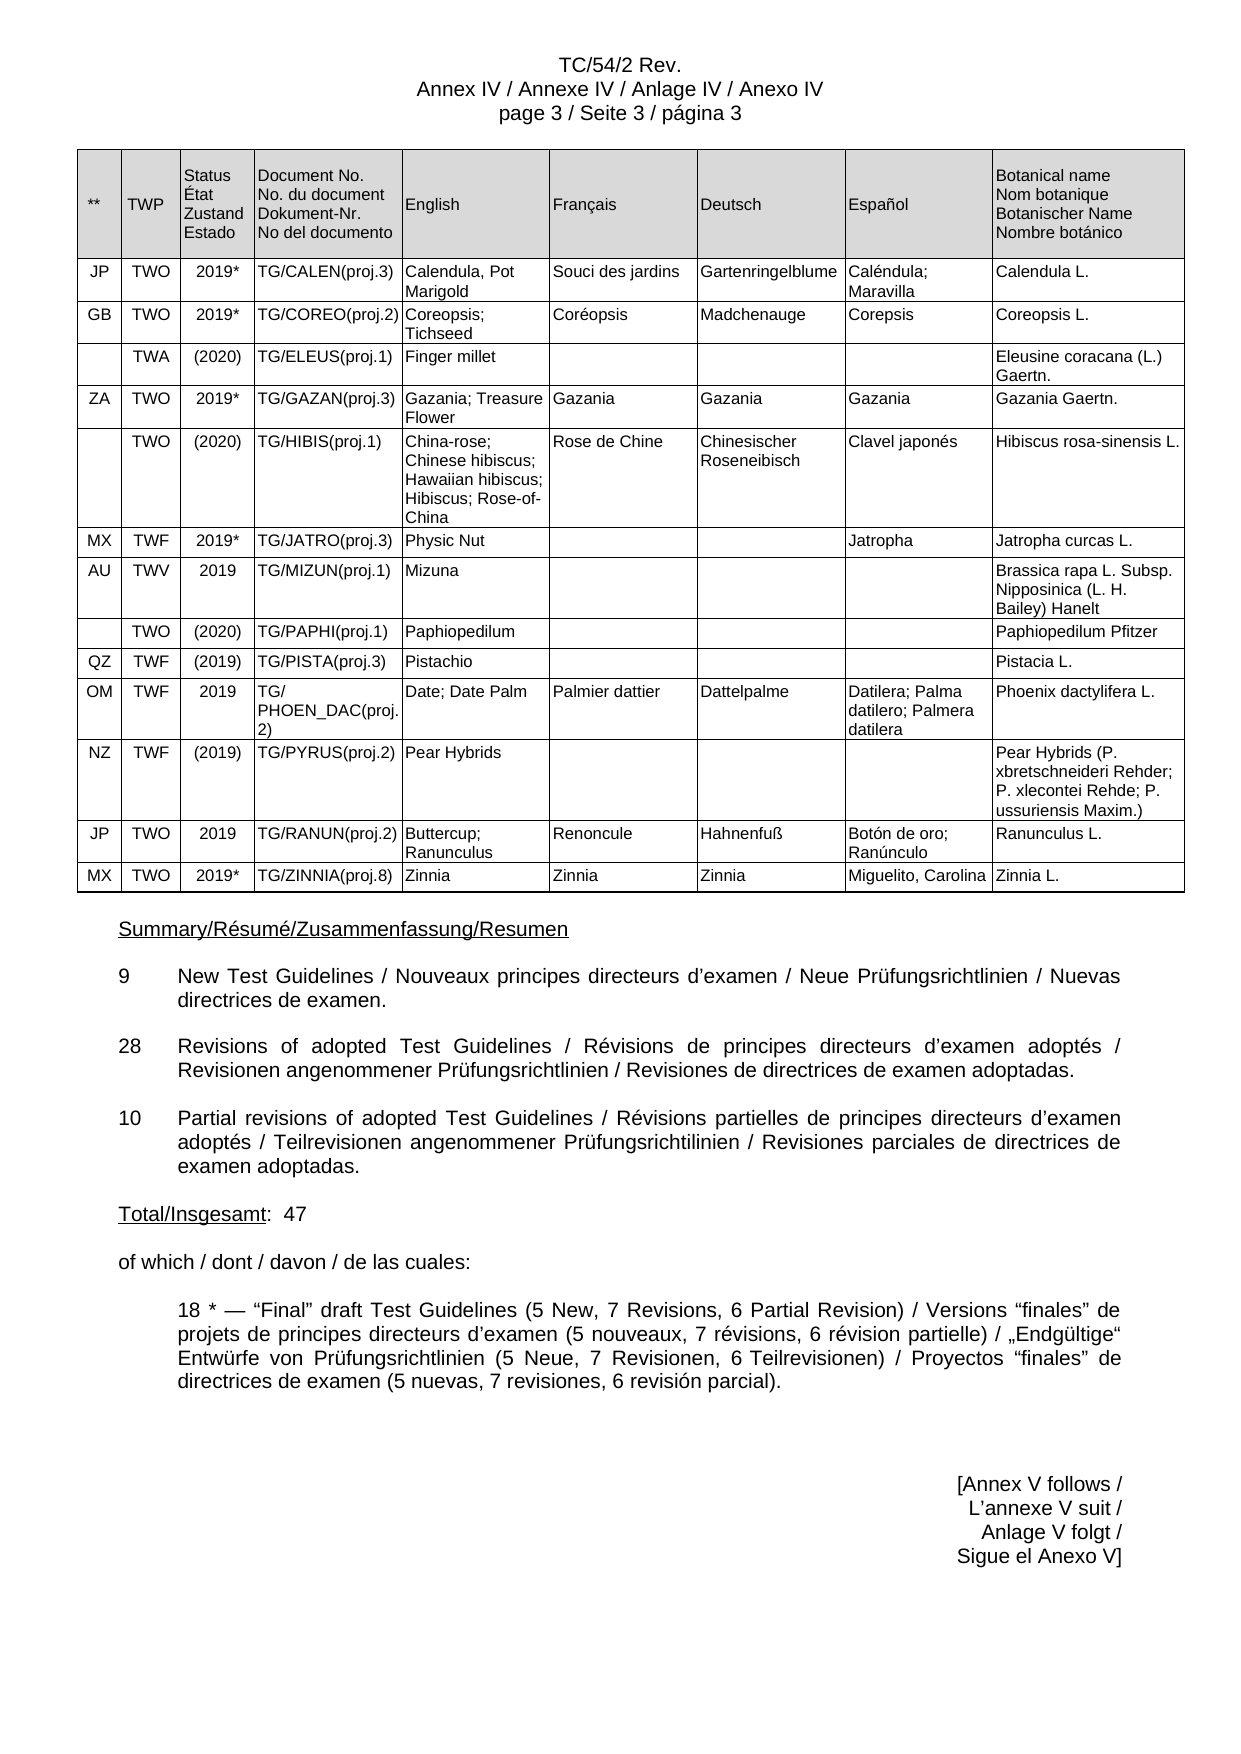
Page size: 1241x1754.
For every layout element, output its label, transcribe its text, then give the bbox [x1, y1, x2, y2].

table_cell 2019 [181, 558, 254, 618]
table_cell TWO [122, 302, 180, 343]
table_cell Pistacia L. [993, 649, 1184, 677]
table_cell Gazania [550, 386, 697, 427]
table_cell TG/COREO(proj.2) [255, 302, 402, 343]
table_cell TWF [122, 528, 180, 557]
table_cell TG/RANUN(proj.2) [255, 821, 402, 862]
table_cell TG/MIZUN(proj.1) [255, 558, 402, 618]
table_cell TWO [122, 863, 180, 891]
table_cell QZ [78, 649, 121, 677]
table_cell Gazania [698, 386, 845, 427]
table_cell Phoenix dactylifera L. [993, 679, 1184, 739]
table_header Español [846, 150, 992, 258]
table_cell Jatropha [846, 528, 992, 557]
table_cell [846, 619, 992, 648]
table_cell Date; Date Palm [403, 679, 549, 739]
table_cell NZ [78, 740, 121, 819]
table_cell Buttercup; Ranunculus [403, 821, 549, 862]
table_cell [698, 619, 845, 648]
table_header English [403, 150, 549, 258]
table_cell 2019* [181, 528, 254, 557]
text 18 * — “Final” draft Test Guidelines (5 New, 7 Revisions, 6 Partial Revision) / Versions “finales” de projets de principes directeurs d’examen (5 nouveaux, 7 révisions, 6 révision partielle) / „Endgültige“ Entwürfe von Prüfungsrichtlinien (5 Neue, 7 Revisionen, 6 Teilrevisionen) / Proyectos “finales” de directrices de examen (5 nuevas, 7 revisiones, 6 revisión parcial). [177, 1297, 1122, 1393]
table_cell [78, 429, 121, 527]
table_cell JP [78, 821, 121, 862]
table_header ** [78, 150, 121, 258]
table_cell Mizuna [403, 558, 549, 618]
table_cell Coreopsis L. [993, 302, 1184, 343]
table_cell TG/ELEUS(proj.1) [255, 344, 402, 385]
text 10 Partial revisions of adopted Test Guidelines / Révisions partielles de principes directeurs d’examen adoptés / Teilrevisionen angenommener Prüfungsrichtilinien / Revisiones parciales de directrices de examen adoptadas. [118, 1106, 1122, 1178]
table_cell [698, 528, 845, 557]
table_cell China-rose; Chinese hibiscus; Hawaiian hibiscus; Hibiscus; Rose-of-China [403, 429, 549, 527]
table_cell [698, 558, 845, 618]
table_cell Hibiscus rosa-sinensis L. [993, 429, 1184, 527]
table_cell TG/HIBIS(proj.1) [255, 429, 402, 527]
table_cell Zinnia [698, 863, 845, 891]
text 9 New Test Guidelines / Nouveaux principes directeurs d’examen / Neue Prüfungsrichtlinien / Nuevas directrices de examen. [118, 964, 1122, 1012]
table_cell Rose de Chine [550, 429, 697, 527]
table_cell Gartenringelblume [698, 259, 845, 301]
table_cell Datilera; Palma datilero; Palmera datilera [846, 679, 992, 739]
table_cell GB [78, 302, 121, 343]
table_cell Gazania [846, 386, 992, 427]
table_cell (2020) [181, 344, 254, 385]
table_cell Palmier dattier [550, 679, 697, 739]
table_cell Paphiopedilum [403, 619, 549, 648]
table_cell [846, 558, 992, 618]
table_cell ZA [78, 386, 121, 427]
table_cell Zinnia [550, 863, 697, 891]
table_cell Calendula, Pot Marigold [403, 259, 549, 301]
table_cell MX [78, 863, 121, 891]
table_header Status État Zustand Estado [181, 150, 254, 258]
table_cell TWF [122, 679, 180, 739]
table_cell TG/PAPHI(proj.1) [255, 619, 402, 648]
table_cell [550, 558, 697, 618]
table_cell [550, 740, 697, 819]
table_cell TG/PHOEN_DAC(proj.2) [255, 679, 402, 739]
table_cell TWO [122, 619, 180, 648]
table_cell 2019 [181, 821, 254, 862]
table_cell 2019* [181, 259, 254, 301]
text Total/Insgesamt: 47 [118, 1202, 1122, 1226]
table_cell TWA [122, 344, 180, 385]
table_cell Ranunculus L. [993, 821, 1184, 862]
table_cell Corepsis [846, 302, 992, 343]
table_cell TG/GAZAN(proj.3) [255, 386, 402, 427]
table_cell [698, 649, 845, 677]
table_cell (2019) [181, 740, 254, 819]
table_cell [698, 344, 845, 385]
table_cell Finger millet [403, 344, 549, 385]
table_cell TWO [122, 386, 180, 427]
table_cell Zinnia [403, 863, 549, 891]
table_cell [846, 344, 992, 385]
table_cell Botón de oro; Ranúnculo [846, 821, 992, 862]
table_cell MX [78, 528, 121, 557]
text 28 Revisions of adopted Test Guidelines / Révisions de principes directeurs d’examen adoptés / Revisionen angenommener Prüfungsrichtlinien / Revisiones de directrices de examen adoptadas. [118, 1034, 1122, 1082]
table_cell Madchenauge [698, 302, 845, 343]
table_cell [78, 619, 121, 648]
table_cell TG/JATRO(proj.3) [255, 528, 402, 557]
table_cell 2019 [181, 679, 254, 739]
table_cell TWV [122, 558, 180, 618]
table_cell OM [78, 679, 121, 739]
table_cell Jatropha curcas L. [993, 528, 1184, 557]
table_cell [78, 344, 121, 385]
table_header TWP [122, 150, 180, 258]
table_cell Souci des jardins [550, 259, 697, 301]
table_cell 2019* [181, 386, 254, 427]
table_cell TWO [122, 259, 180, 301]
table_cell TWO [122, 821, 180, 862]
table_header Botanical name Nom botanique Botanischer Name Nombre botánico [993, 150, 1184, 258]
table_header Deutsch [698, 150, 845, 258]
text of which / dont / davon / de las cuales: [118, 1249, 1122, 1273]
table_cell Renoncule [550, 821, 697, 862]
table_cell [846, 649, 992, 677]
table_cell Coréopsis [550, 302, 697, 343]
table_cell Brassica rapa L. Subsp. Nipposinica (L. H. Bailey) Hanelt [993, 558, 1184, 618]
table_header Français [550, 150, 697, 258]
table_cell [550, 649, 697, 677]
table_cell [698, 740, 845, 819]
table_cell 2019* [181, 863, 254, 891]
table_cell TG/PISTA(proj.3) [255, 649, 402, 677]
table_cell Gazania; Treasure Flower [403, 386, 549, 427]
table_cell Calendula L. [993, 259, 1184, 301]
table_cell Gazania Gaertn. [993, 386, 1184, 427]
table_cell 2019* [181, 302, 254, 343]
table_cell Clavel japonés [846, 429, 992, 527]
table_cell (2020) [181, 619, 254, 648]
text Summary/Résumé/Zusammenfassung/Resumen [118, 916, 1122, 940]
table_cell TG/CALEN(proj.3) [255, 259, 402, 301]
table_cell TG/ZINNIA(proj.8) [255, 863, 402, 891]
table_cell TG/PYRUS(proj.2) [255, 740, 402, 819]
table_cell Paphiopedilum Pfitzer [993, 619, 1184, 648]
table_cell [550, 344, 697, 385]
table_cell Dattelpalme [698, 679, 845, 739]
table_cell (2019) [181, 649, 254, 677]
table_header Document No. No. du document Dokument-Nr. No del documento [255, 150, 402, 258]
table_cell [846, 740, 992, 819]
table_cell [550, 619, 697, 648]
table_cell Coreopsis; Tichseed [403, 302, 549, 343]
table_cell AU [78, 558, 121, 618]
table_cell TWF [122, 740, 180, 819]
table_cell (2020) [181, 429, 254, 527]
table_cell Caléndula; Maravilla [846, 259, 992, 301]
table_cell Zinnia L. [993, 863, 1184, 891]
table_cell TWO [122, 429, 180, 527]
table_cell Physic Nut [403, 528, 549, 557]
table_cell Pear Hybrids [403, 740, 549, 819]
table_cell Pistachio [403, 649, 549, 677]
table_cell Chinesischer Roseneibisch [698, 429, 845, 527]
table_cell Pear Hybrids (P. xbretschneideri Rehder; P. xlecontei Rehde; P. ussuriensis Maxim.) [993, 740, 1184, 819]
table_cell [550, 528, 697, 557]
text [Annex V follows / L’annexe V suit / Anlage V folgt / Sigue el Anexo V] [177, 1472, 1122, 1568]
table_cell JP [78, 259, 121, 301]
table_cell TWF [122, 649, 180, 677]
table_cell Miguelito, Carolina [846, 863, 992, 891]
table_cell Eleusine coracana (L.) Gaertn. [993, 344, 1184, 385]
table_cell Hahnenfuß [698, 821, 845, 862]
